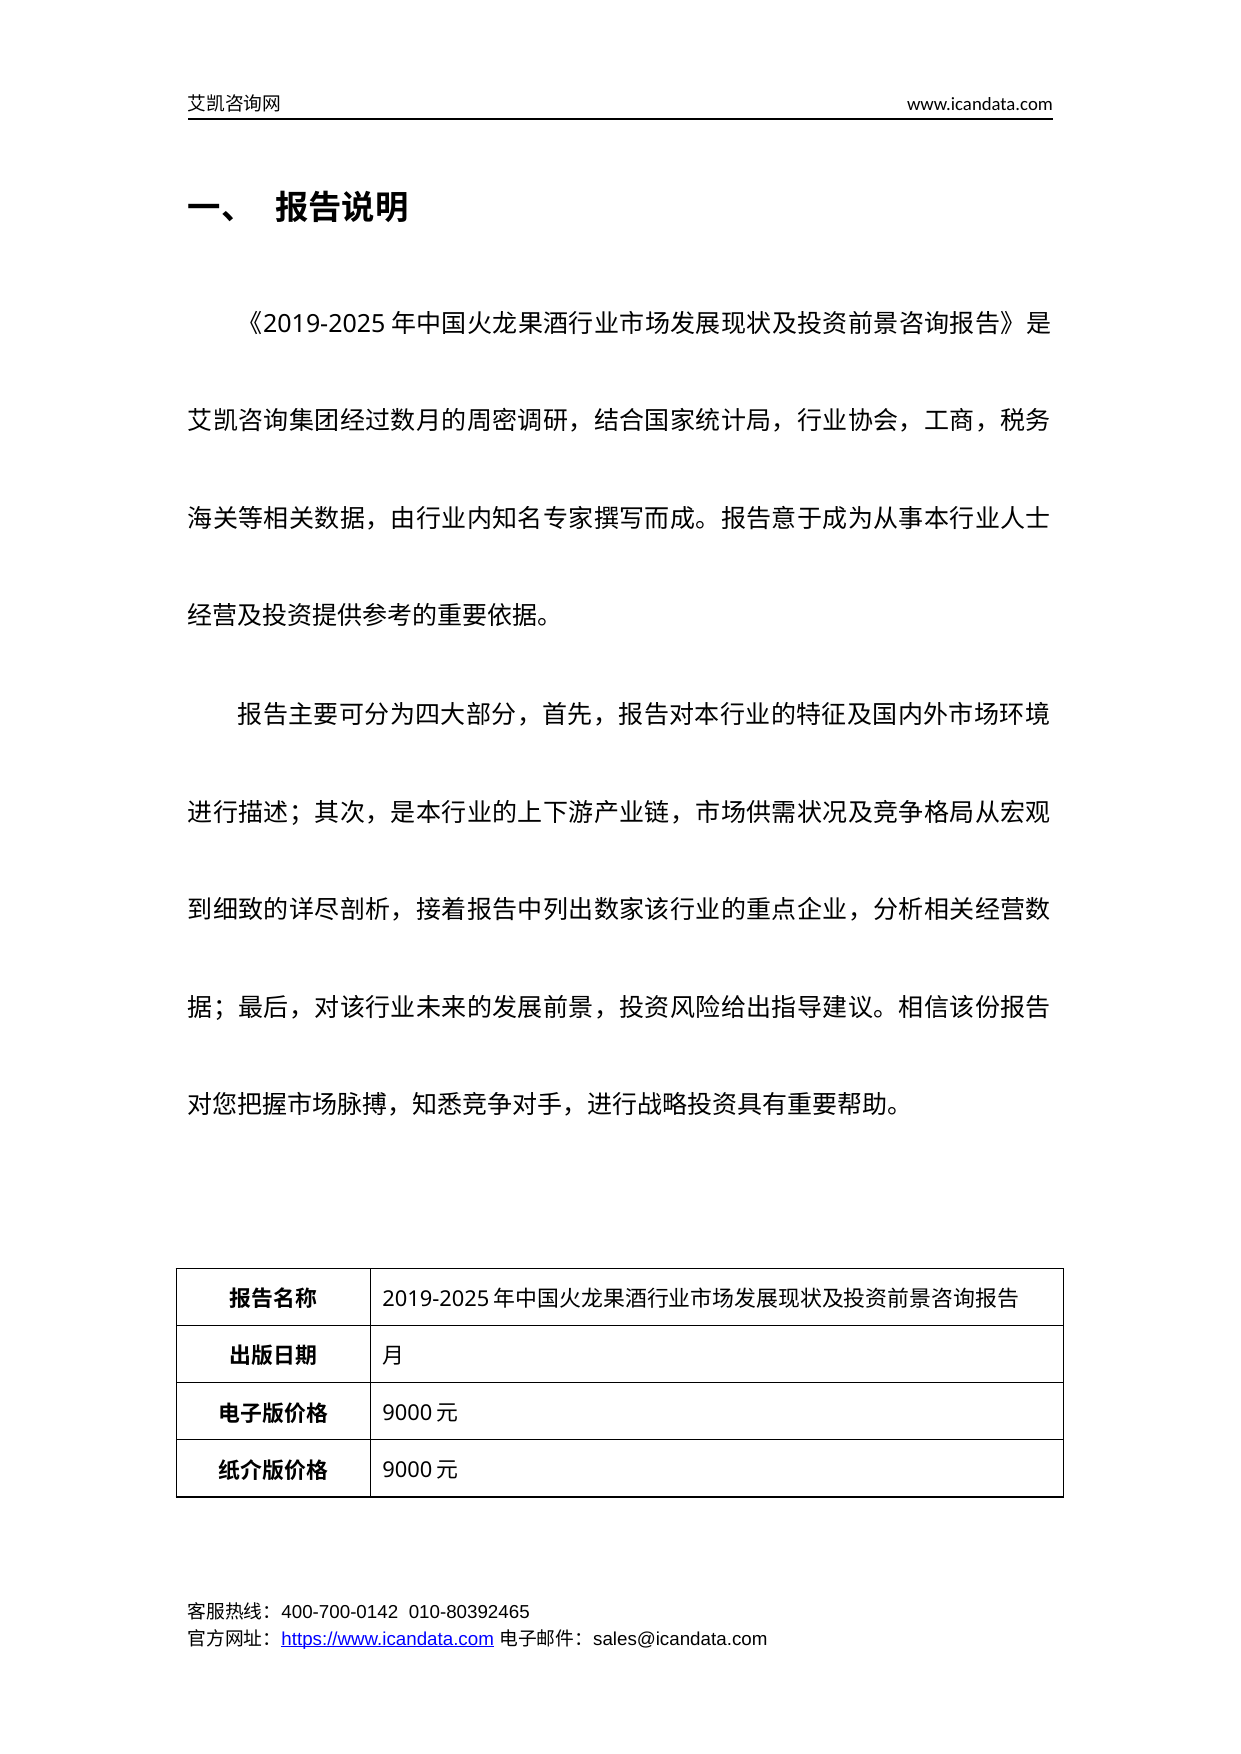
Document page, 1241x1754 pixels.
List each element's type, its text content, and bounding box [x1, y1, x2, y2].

table_cell 9000元 [371, 1383, 1063, 1439]
text 《2019-2025年中国火龙果酒行业市场发展现状及投资前景咨询报告》是艾凯咨询集团经过数月的周密调研，结合国家统计局，行业协会，工商，税务海关等相关数据，由行业内知名专家撰写而成。报告意于成为从事本行业人士经营及投资提供参考的重要依据。 [187, 289, 1053, 646]
text 报告主要可分为四大部分，首先，报告对本行业的特征及国内外市场环境进行描述；其次，是本行业的上下游产业链，市场供需状况及竞争格局从宏观到细致的详尽剖析，接着报告中列出数家该行业的重点企业，分析相关经营数据；最后，对该行业未来的发展前景，投资风险给出指导建议。相信该份报告对您把握市场脉搏，知悉竞争对手，进行战略投资具有重要帮助。 [187, 681, 1053, 1136]
table_header 报告名称 [177, 1269, 370, 1325]
table_cell 9000元 [371, 1440, 1063, 1496]
table_cell 出版日期 [177, 1326, 370, 1382]
table_header 2019-2025年中国火龙果酒行业市场发展现状及投资前景咨询报告 [371, 1269, 1063, 1325]
table_cell 电子版价格 [177, 1383, 370, 1439]
table_cell 纸介版价格 [177, 1440, 370, 1496]
table_cell 月 [371, 1326, 1063, 1382]
subtitle 报告说明 [187, 172, 1053, 237]
